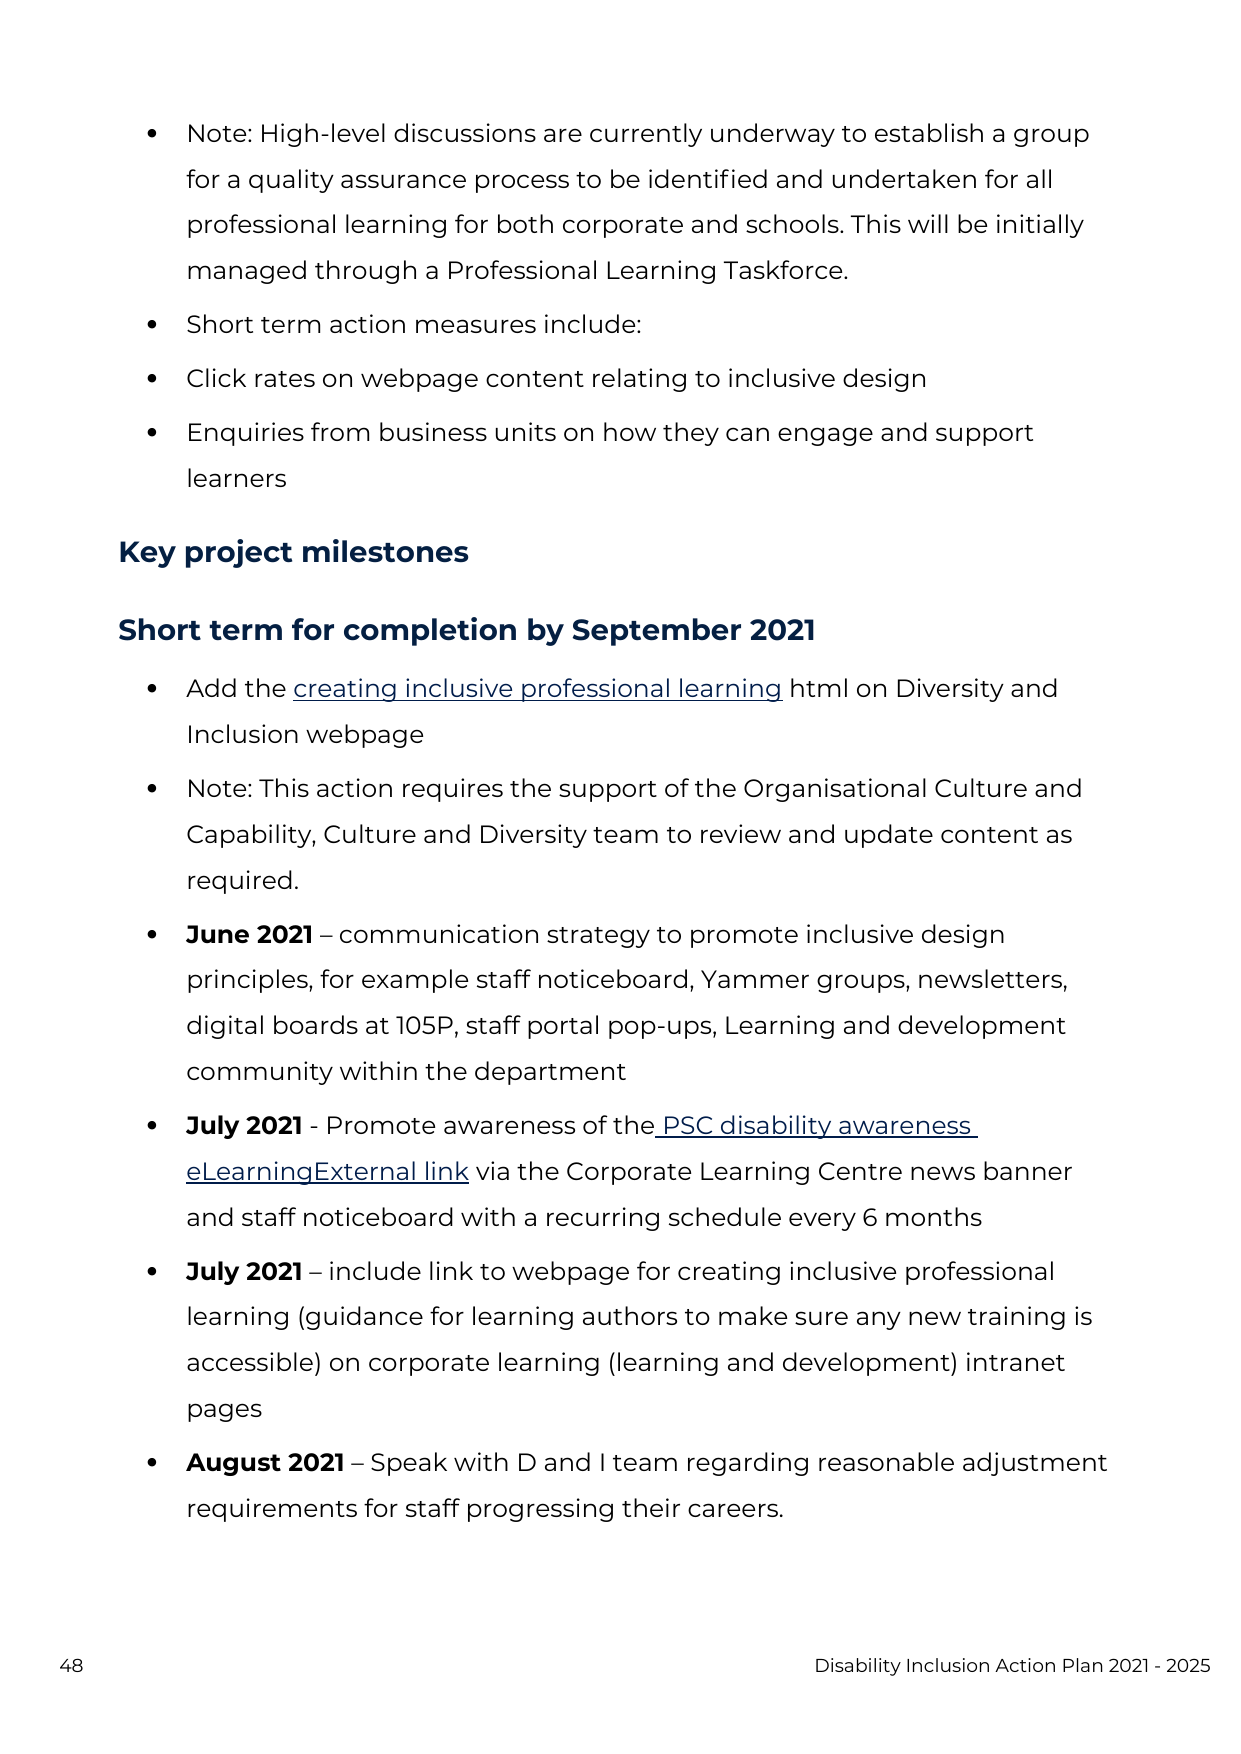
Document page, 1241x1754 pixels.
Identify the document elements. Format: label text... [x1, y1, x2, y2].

list Note: This action requires the support of the Organisational Culture and Capability, Culture and Diversity team to review and update content as required. [148, 773, 1122, 896]
list Short term action measures include: [148, 309, 1122, 340]
list August 2021 – Speak with D and I team regarding reasonable adjustment requirements for staff progressing their careers. [148, 1447, 1122, 1523]
list July 2021 - Promote awareness of the PSC disability awareness eLearningExternal link via the Corporate Learning Centre news banner and staff noticeboard with a recurring schedule every 6 months [148, 1110, 1122, 1232]
list Note: High-level discussions are currently underway to establish a group for a quality assurance process to be identified and undertaken for all professional learning for both corporate and schools. This will be initially managed through a Professional Learning Taskforce. [148, 118, 1122, 286]
list Add the creating inclusive professional learning html on Diversity and Inclusion webpage [148, 674, 1122, 750]
list Click rates on webpage content relating to inclusive design [148, 363, 1122, 394]
list June 2021 – communication strategy to promote inclusive design principles, for example staff noticeboard, Yammer groups, newsletters, digital boards at 105P, staff portal pop-ups, Learning and development community within the department [148, 919, 1122, 1087]
subtitle Short term for completion by September 2021 [118, 612, 1122, 648]
list Enquiries from business units on how they can engage and support learners [148, 417, 1122, 494]
subtitle Key project milestones [118, 534, 1122, 569]
list July 2021 – include link to webpage for creating inclusive professional learning (guidance for learning authors to make sure any new training is accessible) on corporate learning (learning and development) intranet pages [148, 1256, 1122, 1423]
